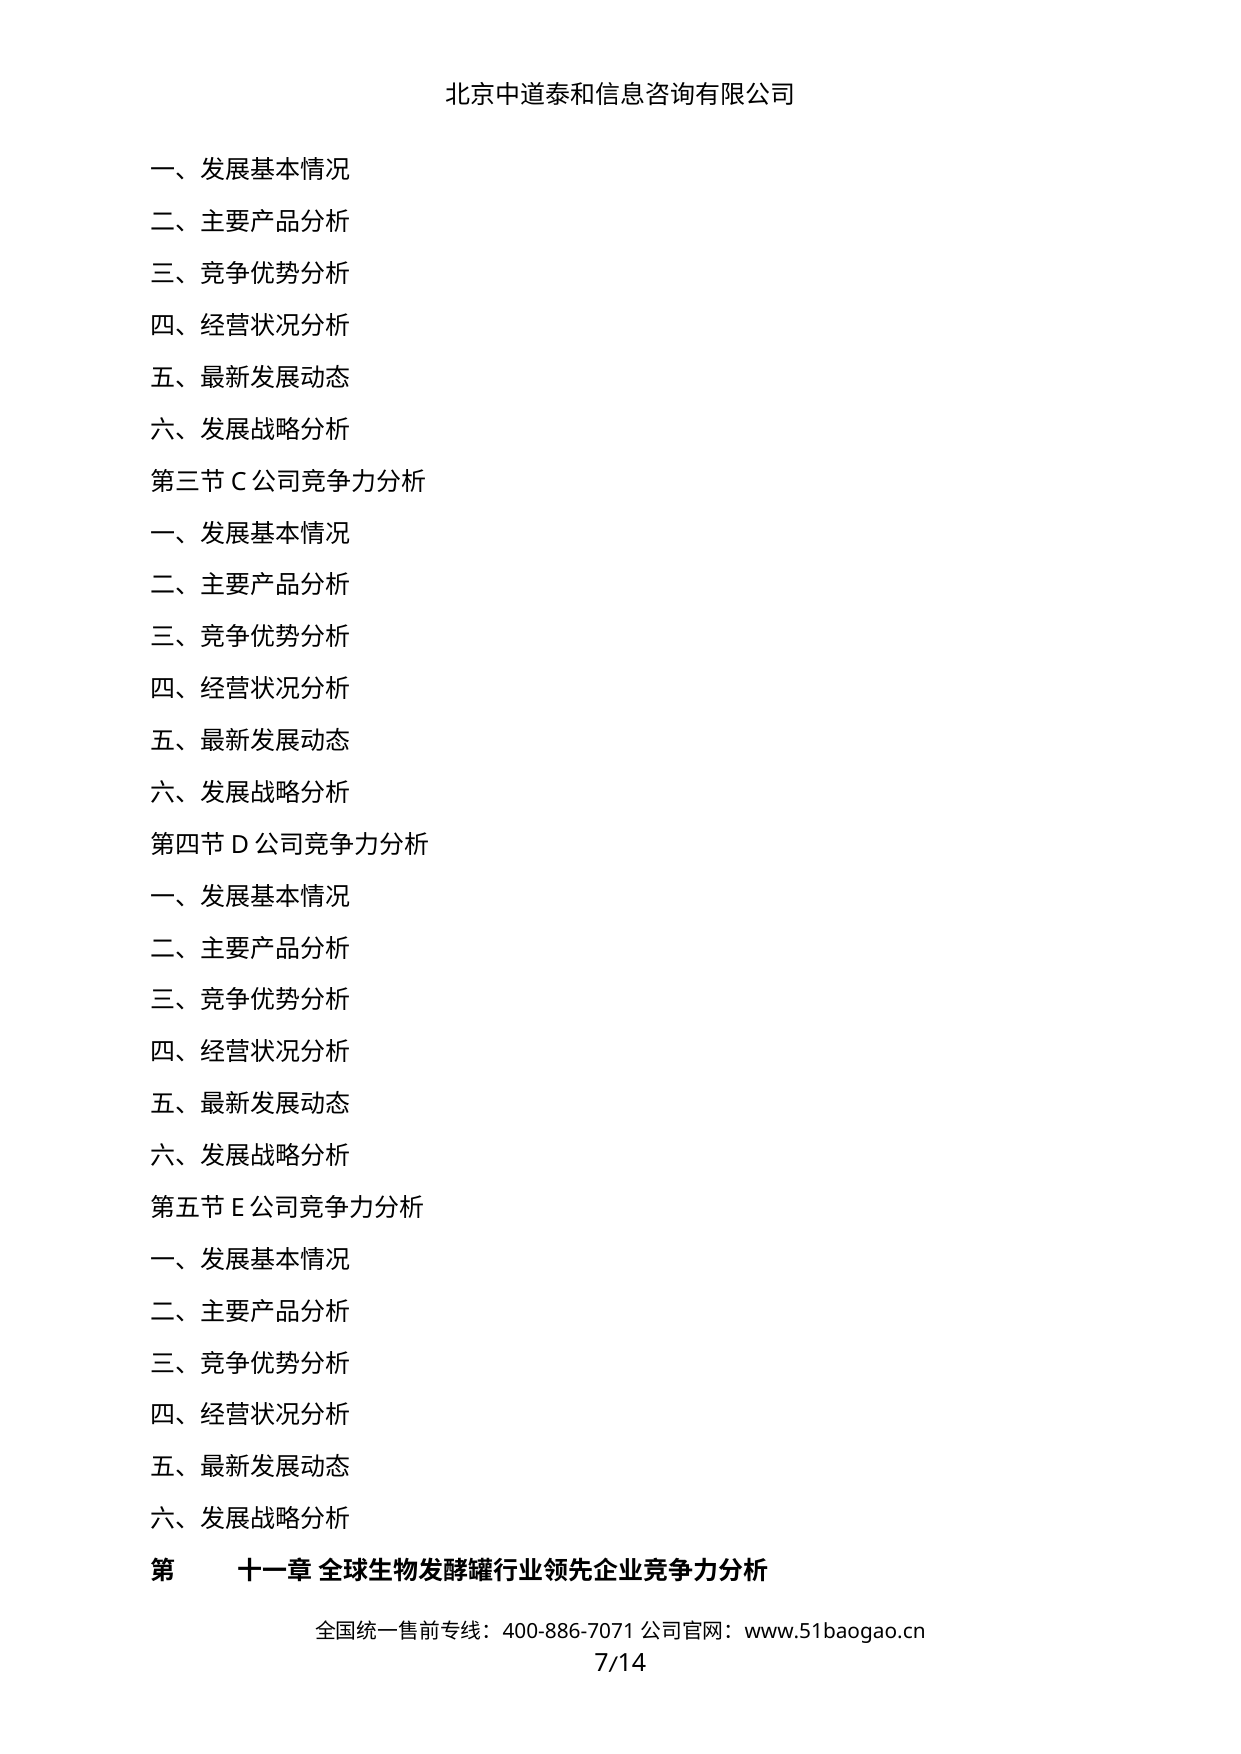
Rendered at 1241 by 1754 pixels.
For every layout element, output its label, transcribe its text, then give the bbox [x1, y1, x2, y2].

text 二、主要产品分析 [150, 928, 1090, 964]
text 六、发展战略分析 [150, 1499, 1090, 1535]
text 一、发展基本情况 [150, 876, 1090, 912]
text 六、发展战略分析 [150, 772, 1090, 809]
text 第三节 C公司竞争力分析 [150, 461, 1090, 497]
text 第五节 E公司竞争力分析 [150, 1187, 1090, 1224]
text 六、发展战略分析 [150, 409, 1090, 446]
text 二、主要产品分析 [150, 1291, 1090, 1327]
text 一、发展基本情况 [150, 150, 1090, 186]
text 四、经营状况分析 [150, 1395, 1090, 1431]
text 三、竞争优势分析 [150, 1343, 1090, 1379]
text 四、经营状况分析 [150, 669, 1090, 705]
text 五、最新发展动态 [150, 357, 1090, 394]
text 五、最新发展动态 [150, 1447, 1090, 1483]
text 二、主要产品分析 [150, 202, 1090, 238]
text 五、最新发展动态 [150, 721, 1090, 757]
text 一、发展基本情况 [150, 513, 1090, 549]
text 三、竞争优势分析 [150, 617, 1090, 653]
text 四、经营状况分析 [150, 306, 1090, 342]
text 三、竞争优势分析 [150, 254, 1090, 290]
text 二、主要产品分析 [150, 565, 1090, 601]
text 六、发展战略分析 [150, 1136, 1090, 1172]
text 四、经营状况分析 [150, 1032, 1090, 1068]
text 第四节 D公司竞争力分析 [150, 824, 1090, 861]
text 五、最新发展动态 [150, 1084, 1090, 1120]
text 一、发展基本情况 [150, 1239, 1090, 1276]
text 第 十一章 全球生物发酵罐行业领先企业竞争力分析 [150, 1551, 1090, 1587]
text 三、竞争优势分析 [150, 980, 1090, 1016]
